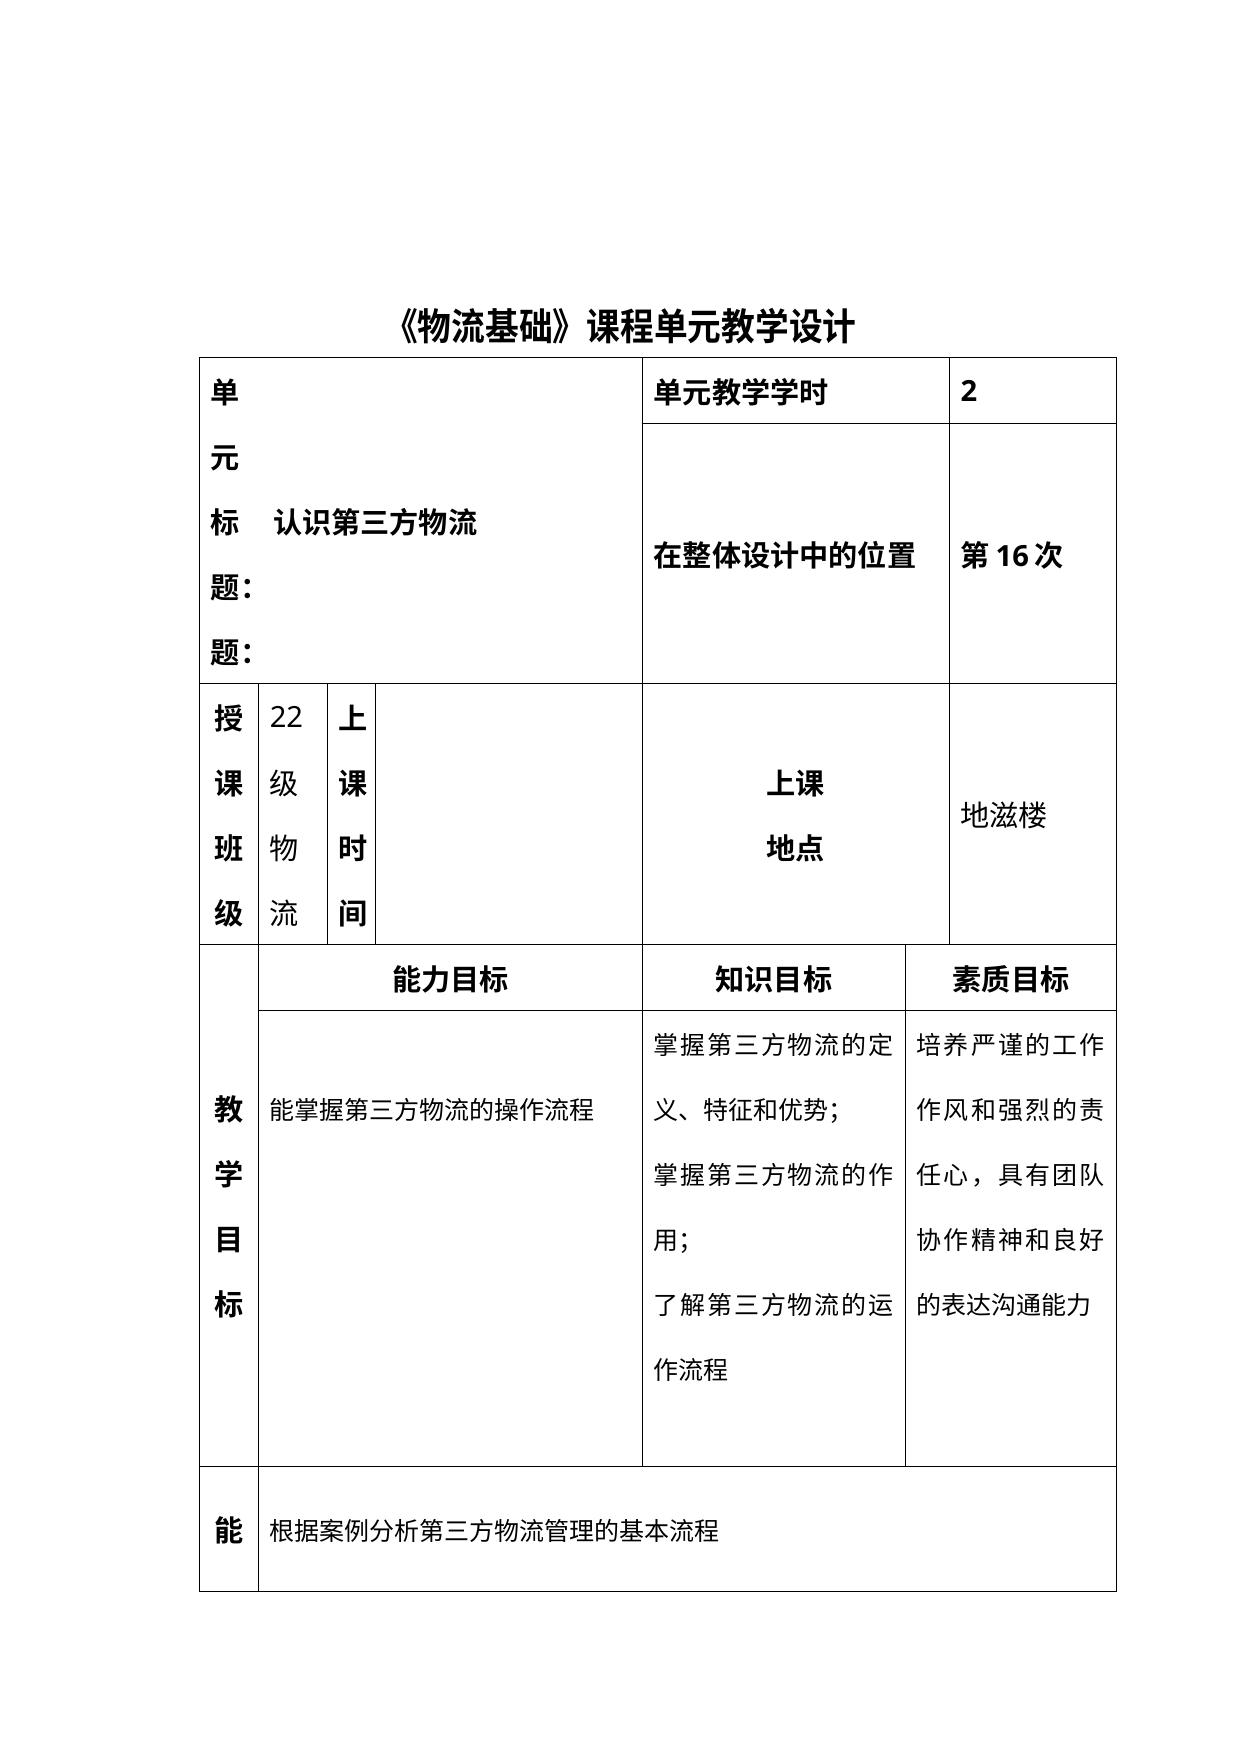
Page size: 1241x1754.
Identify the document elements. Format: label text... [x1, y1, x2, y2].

table_header 单 元 标 认识第三方物流 题： 题： [200, 358, 642, 683]
table_cell 授课班级 [200, 684, 258, 944]
table_cell 掌握第三方物流的定义、特征和优势； 掌握第三方物流的作用； 了解第三方物流的运作流程 [643, 1011, 905, 1466]
table_cell 知识目标 [643, 945, 905, 1010]
table_cell 教学 目标 [200, 945, 258, 1466]
table_cell 能掌握第三方物流的操作流程 [259, 1011, 642, 1466]
table_cell 根据案例分析第三方物流管理的基本流程 [259, 1467, 1116, 1591]
table_cell 能力训练任务 [200, 1467, 258, 1591]
table_cell 素质目标 [906, 945, 1116, 1010]
table_cell 上课 时间 [328, 684, 375, 944]
table_cell 培养严谨的工作作风和强烈的责任心，具有团队协作精神和良好的表达沟通能力 [906, 1011, 1116, 1466]
table_cell 能力目标 [259, 945, 642, 1010]
table_header 2 [950, 358, 1116, 423]
table_header 单元教学学时 [643, 358, 949, 423]
table_cell 第16次 [950, 424, 1116, 683]
table_cell 22级物流 [259, 684, 327, 944]
table_cell [376, 684, 642, 944]
table_cell 上课 地点 [643, 684, 949, 944]
table_cell 地滋楼 [950, 684, 1116, 944]
table_cell 在整体设计中的位置 [643, 424, 949, 683]
text 《物流基础》课程单元教学设计 [187, 292, 1053, 357]
